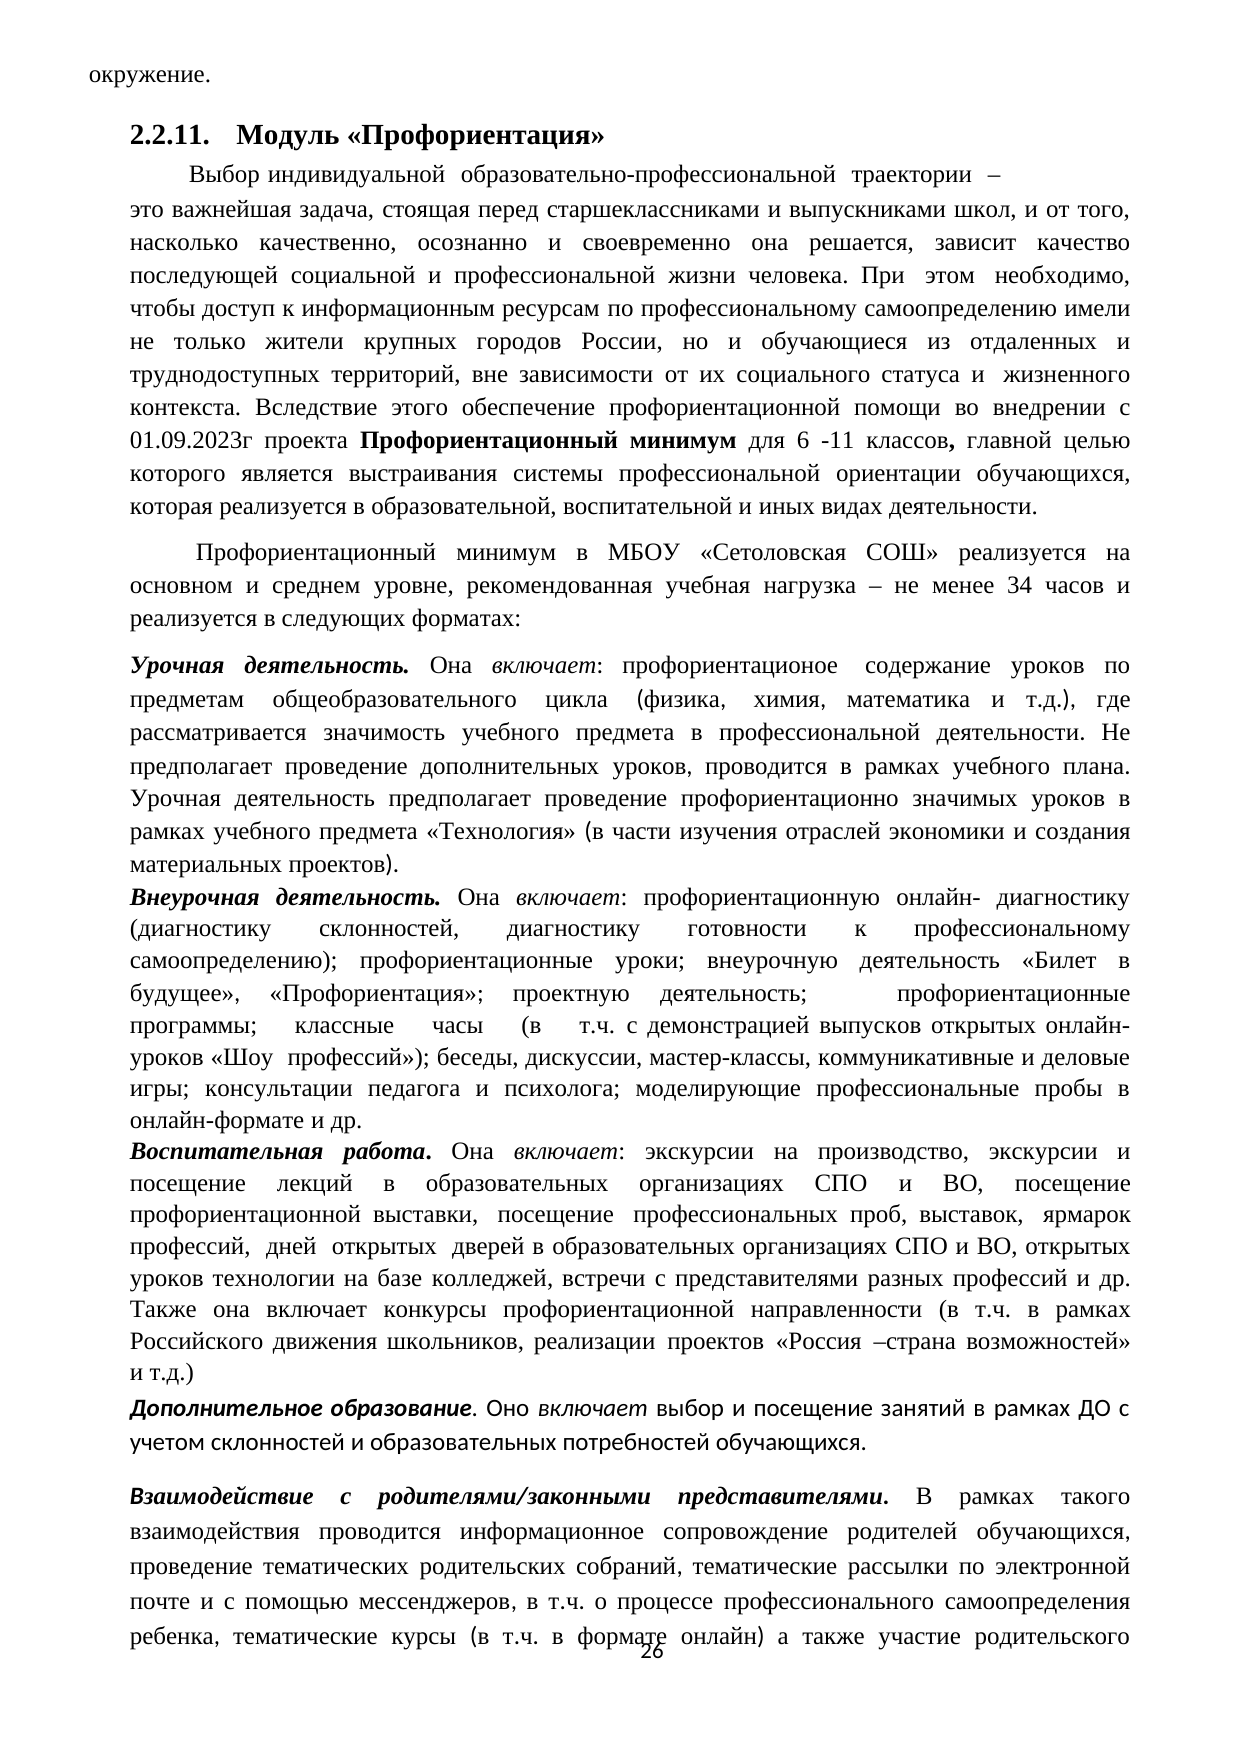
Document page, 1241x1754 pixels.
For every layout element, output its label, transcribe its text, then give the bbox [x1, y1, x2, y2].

text Профориентационный минимум в МБОУ «Сетоловская СОШ» реализуется на основном и среднем уровне, рекомендованная учебная нагрузка – не менее 34 часов и реализуется в следующих форматах: [129, 537, 1131, 632]
text Урочная деятельность. Она включает: профориентационое содержание уроков по предметам общеобразовательного цикла (физика, химия, математика и т.д.), где рассматривается значимость учебного предмета в профессиональной деятельности. Не предполагает проведение дополнительных уроков, проводится в рамках учебного плана. Урочная деятельность предполагает проведение профориентационно значимых уроков в рамках учебного предмета «Технология» (в части изучения отраслей экономики и создания материальных проектов). [129, 649, 1130, 879]
subtitle Модуль «Профориентация» [129, 117, 1196, 150]
text Воспитательная работа. Она включает: экскурсии на производство, экскурсии и посещение лекций в образовательных организациях СПО и ВО, посещение профориентационной выставки, посещение профессиональных проб, выставок, ярмарок профессий, дней открытых дверей в образовательных организациях СПО и ВО, открытых уроков технологии на базе колледжей, встречи с представителями разных профессий и др. Также она включает конкурсы профориентационной направленности (в т.ч. в рамках Российского движения школьников, реализации проектов «Россия –страна возможностей» и т.д.) [129, 1136, 1131, 1386]
text Дополнительное образование. Оно включает выбор и посещение занятий в рамках ДО с учетом склонностей и образовательных потребностей обучающихся. [129, 1392, 1129, 1457]
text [89, 59, 1196, 88]
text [129, 1480, 1130, 1651]
text это важнейшая задача, стоящая перед старшеклассниками и выпускниками школ, и от того, насколько качественно, осознанно и своевременно она решается, зависит качество последующей социальной и профессиональной жизни человека. При этом необходимо, чтобы доступ к информационным ресурсам по профессиональному самоопределению имели не только жители крупных городов России, но и обучающиеся из отдаленных и труднодоступных территорий, вне зависимости от их социального статуса и жизненного контекста. Вследствие этого обеспечение профориентационной помощи во внедрении с 01.09.2023г проекта Профориентационный минимум для 6 -11 классов, главной целью которого является выстраивания системы профессиональной ориентации обучающихся, которая реализуется в образовательной, воспитательной и иных видах деятельности. [129, 194, 1131, 520]
text Выбор индивидуальной образовательно-профессиональной траектории – [188, 159, 1196, 188]
text Внеурочная деятельность. Она включает: профориентационную онлайн- диагностику (диагностику склонностей, диагностику готовности к профессиональному самоопределению); профориентационные уроки; внеурочную деятельность «Билет в будущее», «Профориентация»; проектную деятельность; профориентационные программы; классные часы (в т.ч. с демонстрацией выпусков открытых онлайн-уроков «Шоу профессий»); беседы, дискуссии, мастер-классы, коммуникативные и деловые игры; консультации педагога и психолога; моделирующие профессиональные пробы в онлайн-формате и др. [129, 882, 1130, 1134]
